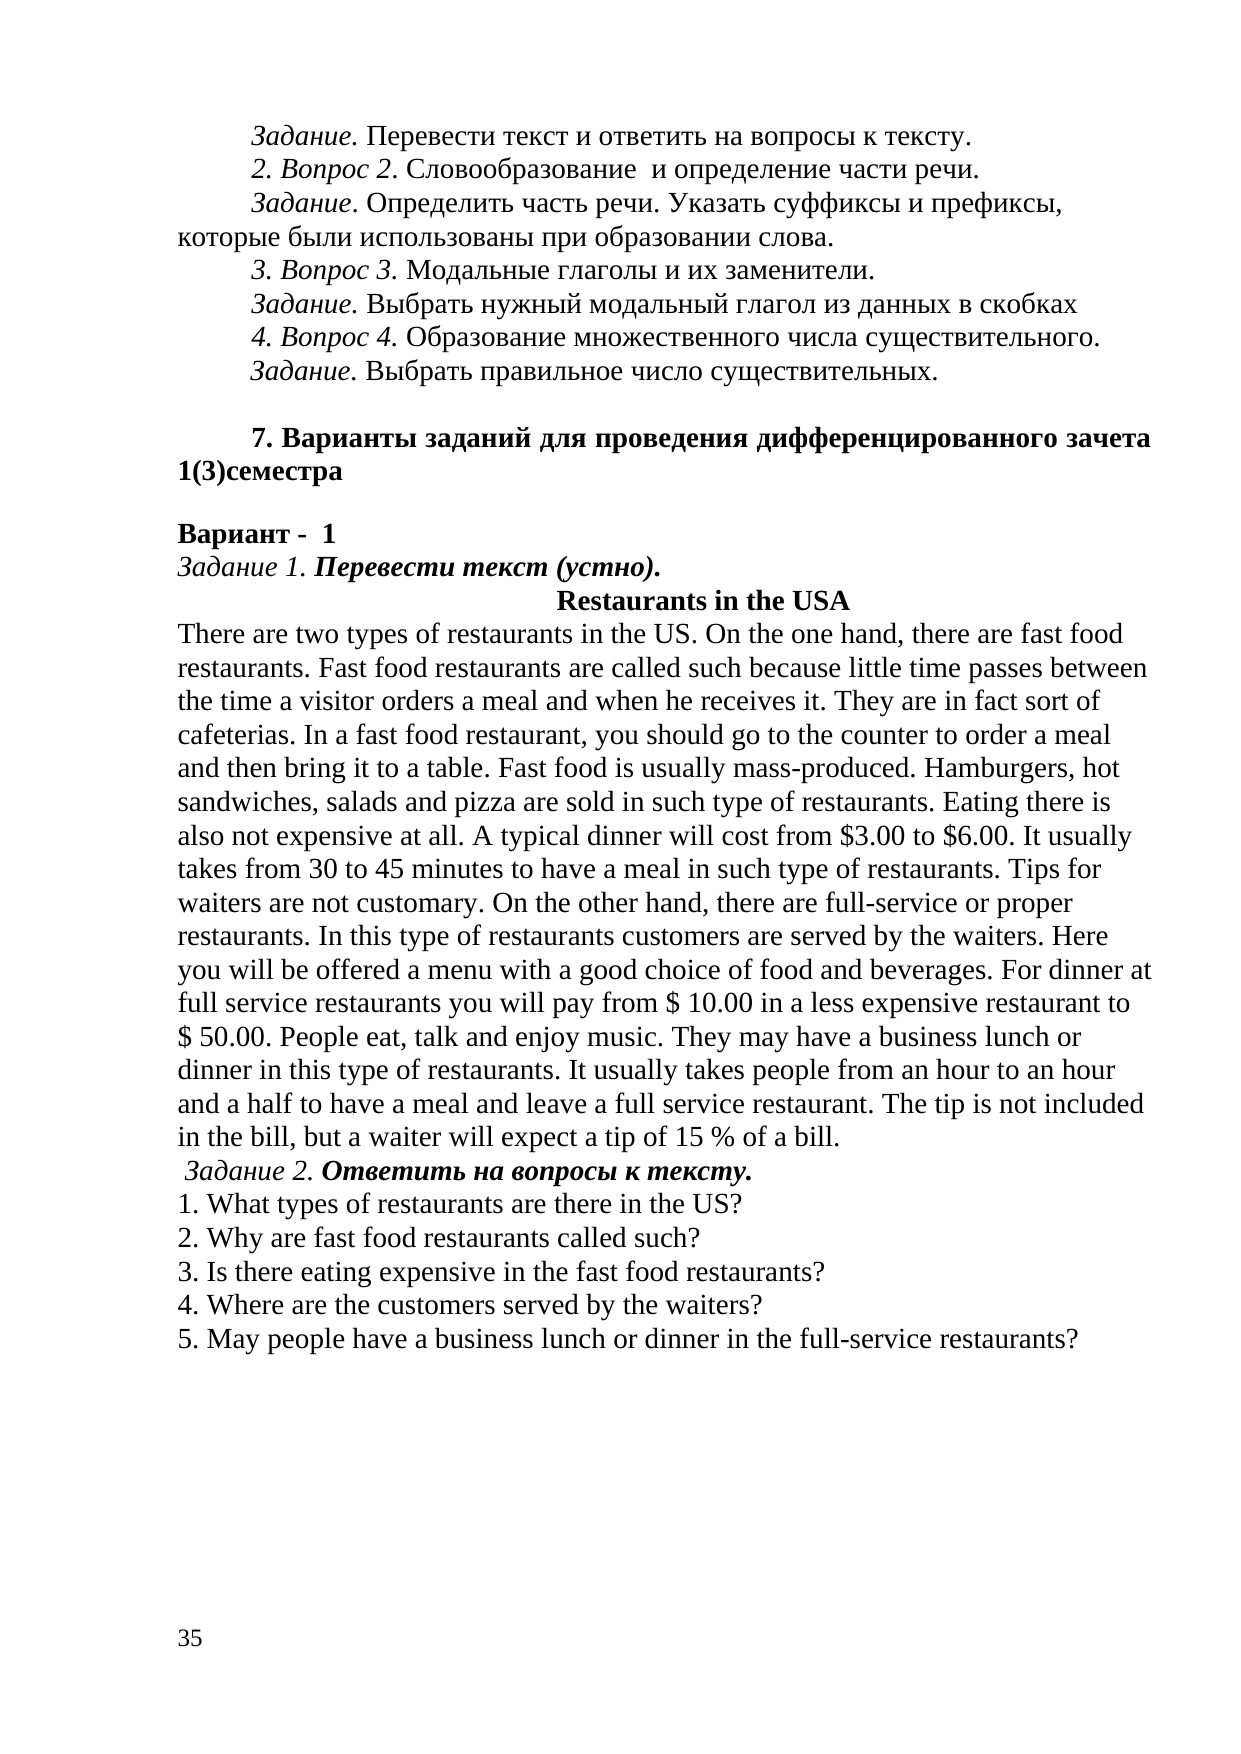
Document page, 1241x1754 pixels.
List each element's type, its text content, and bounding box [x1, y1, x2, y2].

text Restaurants in the USA [177, 583, 1152, 616]
text 4. Вопрос 4. Образование множественного числа существительного. [177, 319, 1152, 353]
text 7. Варианты заданий для проведения дифференцированного зачета 1(3)семестра [177, 420, 1152, 487]
text Задание 2. Ответить на вопросы к тексту. [177, 1153, 1152, 1187]
text 1. What types of restaurants are there in the US? [177, 1187, 1152, 1220]
text Вариант - 1 [177, 516, 1152, 549]
text 2. Why are fast food restaurants called such? [177, 1220, 1152, 1254]
text Задание. Перевести текст и ответить на вопросы к тексту. [177, 118, 1152, 152]
text 4. Where are the customers served by the waiters? [177, 1287, 1152, 1321]
text Задание. Выбрать правильное число существительных. [177, 353, 1152, 386]
text 5. May people have a business lunch or dinner in the full-service restaurants? [177, 1321, 1152, 1354]
text There are two types of restaurants in the US. On the one hand, there are fast food restaurants. Fast food restaurants are called such because little time passes between the time a visitor orders a meal and when he receives it. They are in fact sort of cafeterias. In a fast food restaurant, you should go to the counter to order a meal and then bring it to a table. Fast food is usually mass-produced. Hamburgers, hot sandwiches, salads and pizza are sold in such type of restaurants. Eating there is also not expensive at all. A typical dinner will cost from $3.00 to $6.00. It usually takes from 30 to 45 minutes to have a meal in such type of restaurants. Tips for waiters are not customary. On the other hand, there are full-service or proper restaurants. In this type of restaurants customers are served by the waiters. Here you will be offered a menu with a good choice of food and beverages. For dinner at full service restaurants you will pay from $ 10.00 in a less expensive restaurant to $ 50.00. People eat, talk and enjoy music. They may have a business lunch or dinner in this type of restaurants. It usually takes people from an hour to an hour and a half to have a meal and leave a full service restaurant. The tip is not included in the bill, but a waiter will expect a tip of 15 % of a bill. [177, 616, 1152, 1153]
text 2. Вопрос 2. Словообразование и определение части речи. [177, 152, 1152, 185]
text Задание. Определить часть речи. Указать суффиксы и префиксы, которые были использованы при образовании слова. [177, 185, 1152, 252]
text 3. Вопрос 3. Модальные глаголы и их заменители. [177, 252, 1152, 286]
text Задание 1. Перевести текст (устно). [177, 549, 1152, 583]
text 3. Is there eating expensive in the fast food restaurants? [177, 1254, 1152, 1287]
text Задание. Выбрать нужный модальный глагол из данных в скобках [177, 286, 1152, 319]
